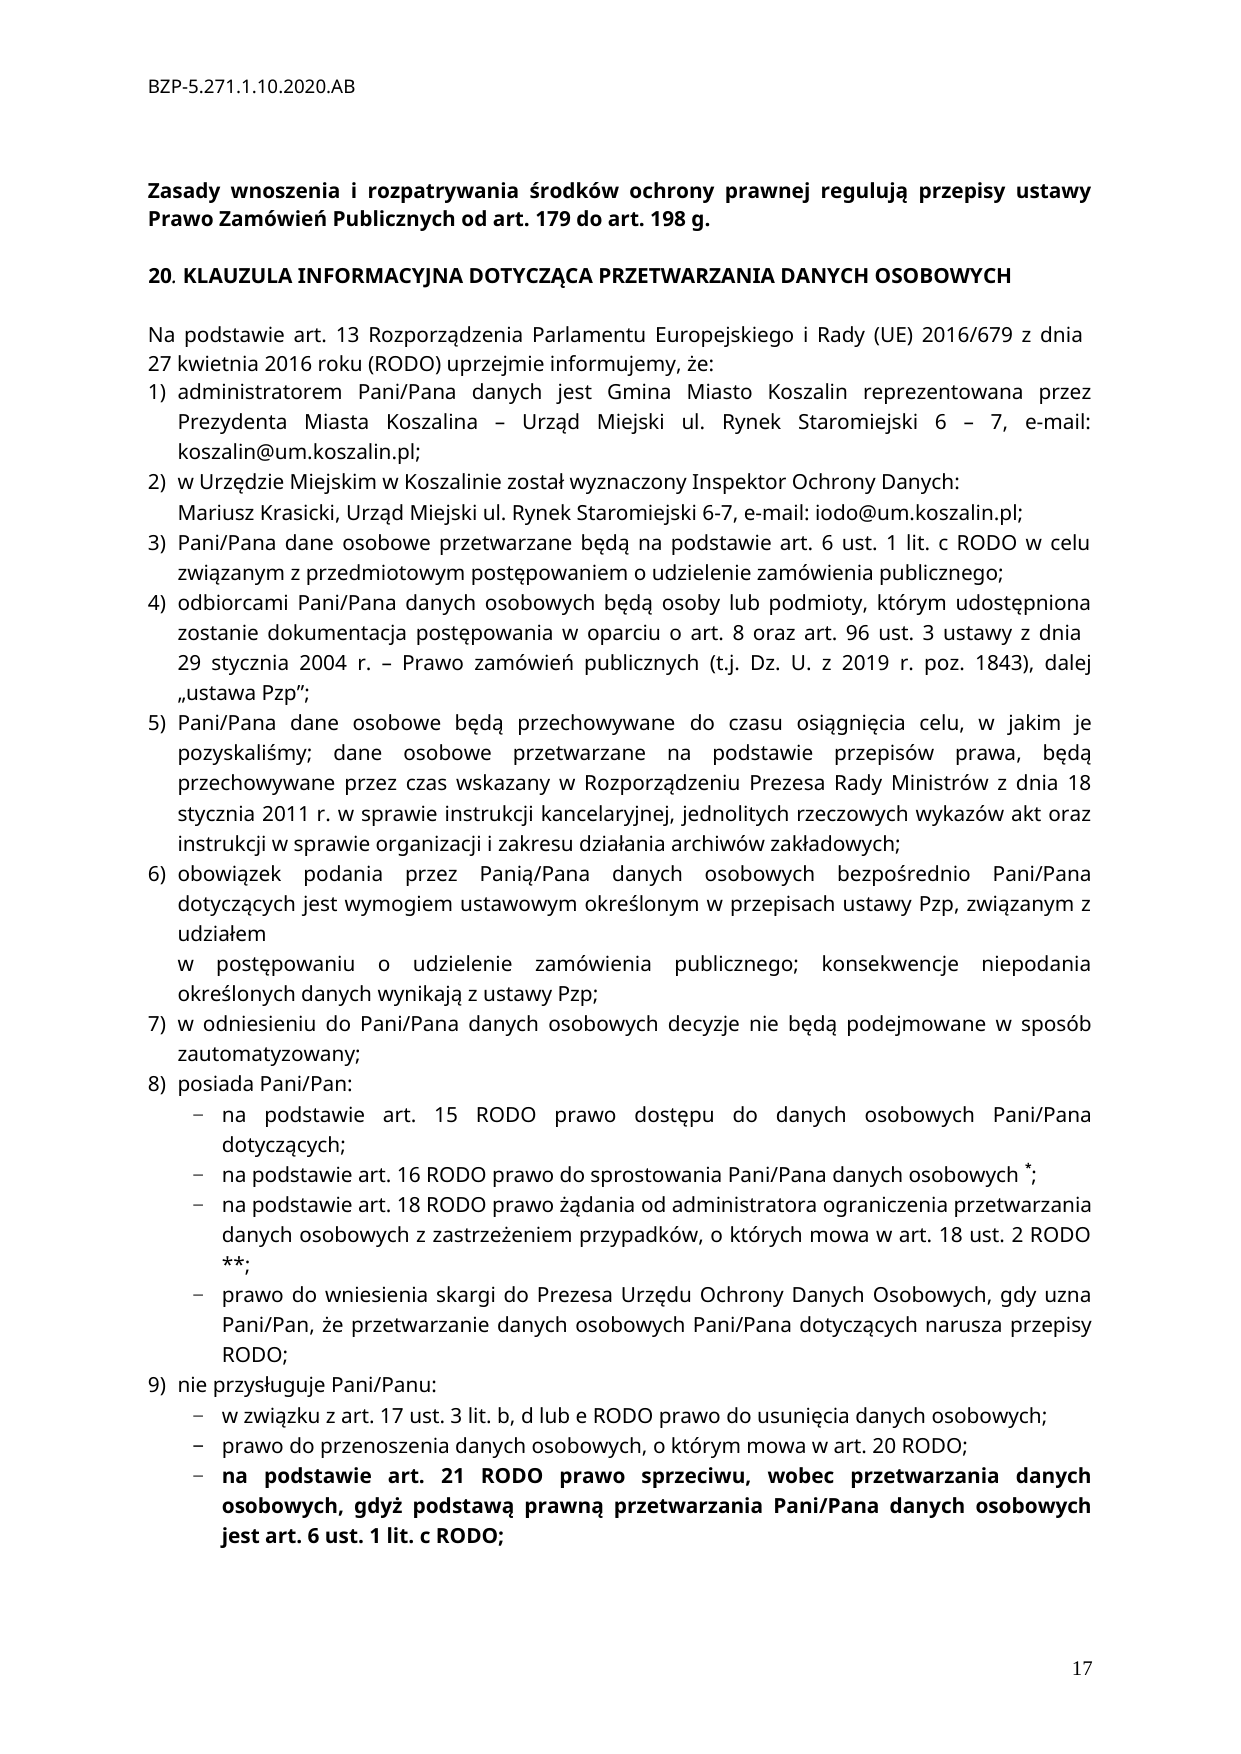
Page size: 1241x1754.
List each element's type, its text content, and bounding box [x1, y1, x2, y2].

list prawo do wniesienia skargi do Prezesa Urzędu Ochrony Danych Osobowych, gdy uzna Pani/Pan, że przetwarzanie danych osobowych Pani/Pana dotyczących narusza przepisy RODO; [192, 1280, 1092, 1369]
text Na podstawie art. 13 Rozporządzenia Parlamentu Europejskiego i Rady (UE) 2016/679 z dnia 27 kwietnia 2016 roku (RODO) uprzejmie informujemy, że: [148, 320, 1092, 377]
list na podstawie art. 15 RODO prawo dostępu do danych osobowych Pani/Pana dotyczących; [192, 1100, 1092, 1158]
list administratorem Pani/Pana danych jest Gmina Miasto Koszalin reprezentowana przez Prezydenta Miasta Koszalina – Urząd Miejski ul. Rynek Staromiejski 6 – 7, e-mail: koszalin@um.koszalin.pl; [148, 377, 1092, 466]
list obowiązek podania przez Panią/Pana danych osobowych bezpośrednio Pani/Pana dotyczących jest wymogiem ustawowym określonym w przepisach ustawy Pzp, związanym z udziałem w postępowaniu o udzielenie zamówienia publicznego; konsekwencje niepodania określonych danych wynikają z ustawy Pzp; [148, 859, 1092, 1008]
list na podstawie art. 21 RODO prawo sprzeciwu, wobec przetwarzania danych osobowych, gdyż podstawą prawną przetwarzania Pani/Pana danych osobowych jest art. 6 ust. 1 lit. c RODO; [192, 1461, 1092, 1549]
text Mariusz Krasicki, Urząd Miejski ul. Rynek Staromiejski 6-7, e-mail: iodo@um.koszalin.pl; [177, 498, 1092, 526]
list w Urzędzie Miejskim w Koszalinie został wyznaczony Inspektor Ochrony Danych: [148, 467, 1092, 496]
list odbiorcami Pani/Pana danych osobowych będą osoby lub podmioty, którym udostępniona zostanie dokumentacja postępowania w oparciu o art. 8 oraz art. 96 ust. 3 ustawy z dnia 29 stycznia 2004 r. – Prawo zamówień publicznych (t.j. Dz. U. z 2019 r. poz. 1843), dalej „ustawa Pzp”; [148, 588, 1092, 707]
list w związku z art. 17 ust. 3 lit. b, d lub e RODO prawo do usunięcia danych osobowych; [192, 1401, 1092, 1429]
list Pani/Pana dane osobowe przetwarzane będą na podstawie art. 6 ust. 1 lit. c RODO w celu związanym z przedmiotowym postępowaniem o udzielenie zamówienia publicznego; [148, 528, 1092, 586]
list prawo do przenoszenia danych osobowych, o którym mowa w art. 20 RODO; [192, 1431, 1092, 1459]
list na podstawie art. 18 RODO prawo żądania od administratora ograniczenia przetwarzania danych osobowych z zastrzeżeniem przypadków, o których mowa w art. 18 ust. 2 RODO **; [192, 1190, 1092, 1279]
text 20. KLAUZULA INFORMACYJNA DOTYCZĄCA PRZETWARZANIA DANYCH OSOBOWYCH [148, 261, 1092, 290]
list Pani/Pana dane osobowe będą przechowywane do czasu osiągnięcia celu, w jakim je pozyskaliśmy; dane osobowe przetwarzane na podstawie przepisów prawa, będą przechowywane przez czas wskazany w Rozporządzeniu Prezesa Rady Ministrów z dnia 18 stycznia 2011 r. w sprawie instrukcji kancelaryjnej, jednolitych rzeczowych wykazów akt oraz instrukcji w sprawie organizacji i zakresu działania archiwów zakładowych; [148, 708, 1092, 857]
list na podstawie art. 16 RODO prawo do sprostowania Pani/Pana danych osobowych *; [192, 1160, 1092, 1188]
list w odniesieniu do Pani/Pana danych osobowych decyzje nie będą podejmowane w sposób zautomatyzowany; [148, 1009, 1092, 1068]
list posiada Pani/Pan: [148, 1069, 1092, 1098]
text Zasady wnoszenia i rozpatrywania środków ochrony prawnej regulują przepisy ustawy Prawo Zamówień Publicznych od art. 179 do art. 198 g. [148, 176, 1092, 233]
list nie przysługuje Pani/Panu: [148, 1371, 1092, 1399]
